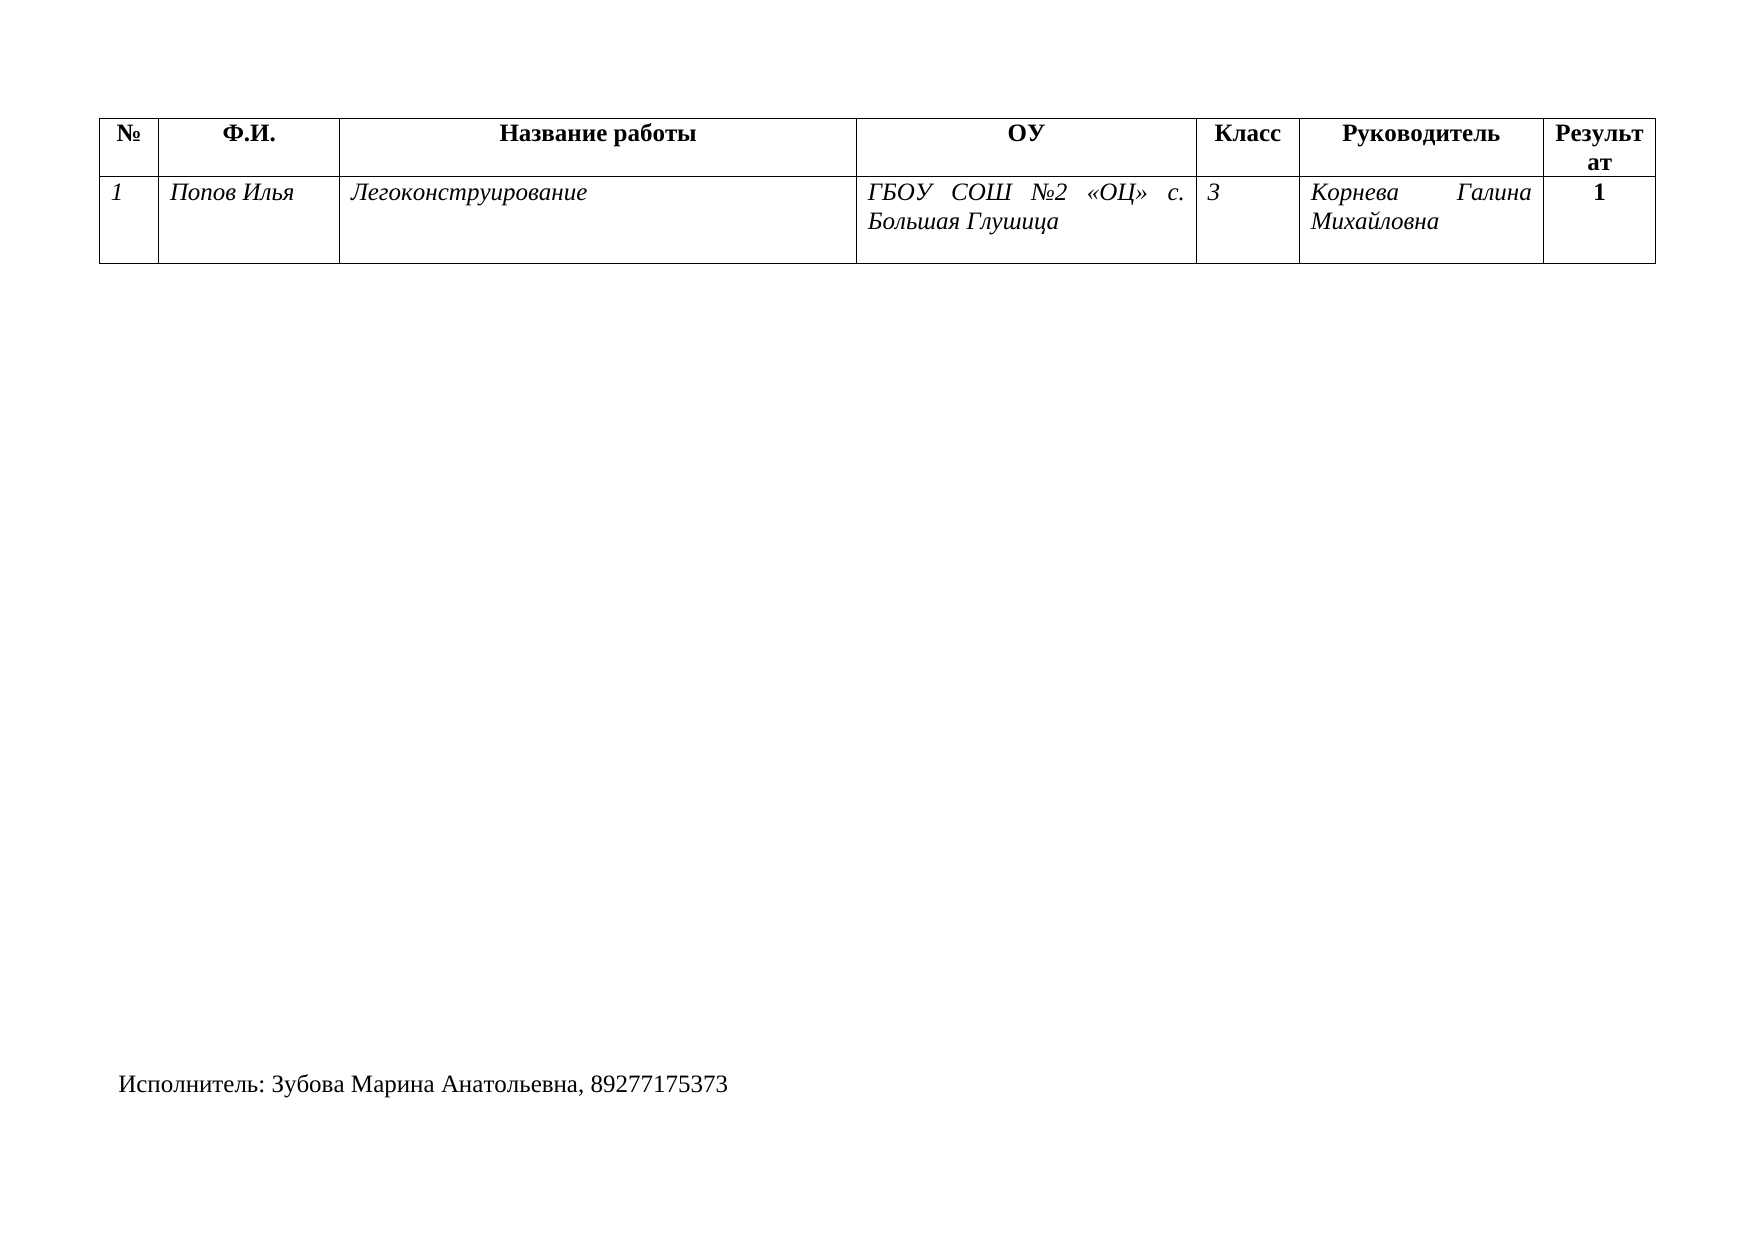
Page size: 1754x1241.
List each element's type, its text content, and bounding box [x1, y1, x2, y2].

table_cell ГБОУ СОШ №2 «ОЦ» с. Большая Глушица [857, 177, 1196, 263]
table_header № [100, 119, 158, 176]
table_header Ф.И. [159, 119, 339, 176]
table_cell 3 [1197, 177, 1299, 263]
table_header Руководитель [1300, 119, 1543, 176]
table_cell 1 [100, 177, 158, 263]
table_cell 1 [1544, 177, 1655, 263]
table_header Название работы [340, 119, 856, 176]
table_cell Легоконструирование [340, 177, 856, 263]
table_header ОУ [857, 119, 1196, 176]
table_header Результат [1544, 119, 1655, 176]
table_cell Корнева Галина Михайловна [1300, 177, 1543, 263]
table_cell Попов Илья [159, 177, 339, 263]
text Исполнитель: Зубова Марина Анатольевна, 89277175373 [118, 1069, 1636, 1098]
table_header Класс [1197, 119, 1299, 176]
